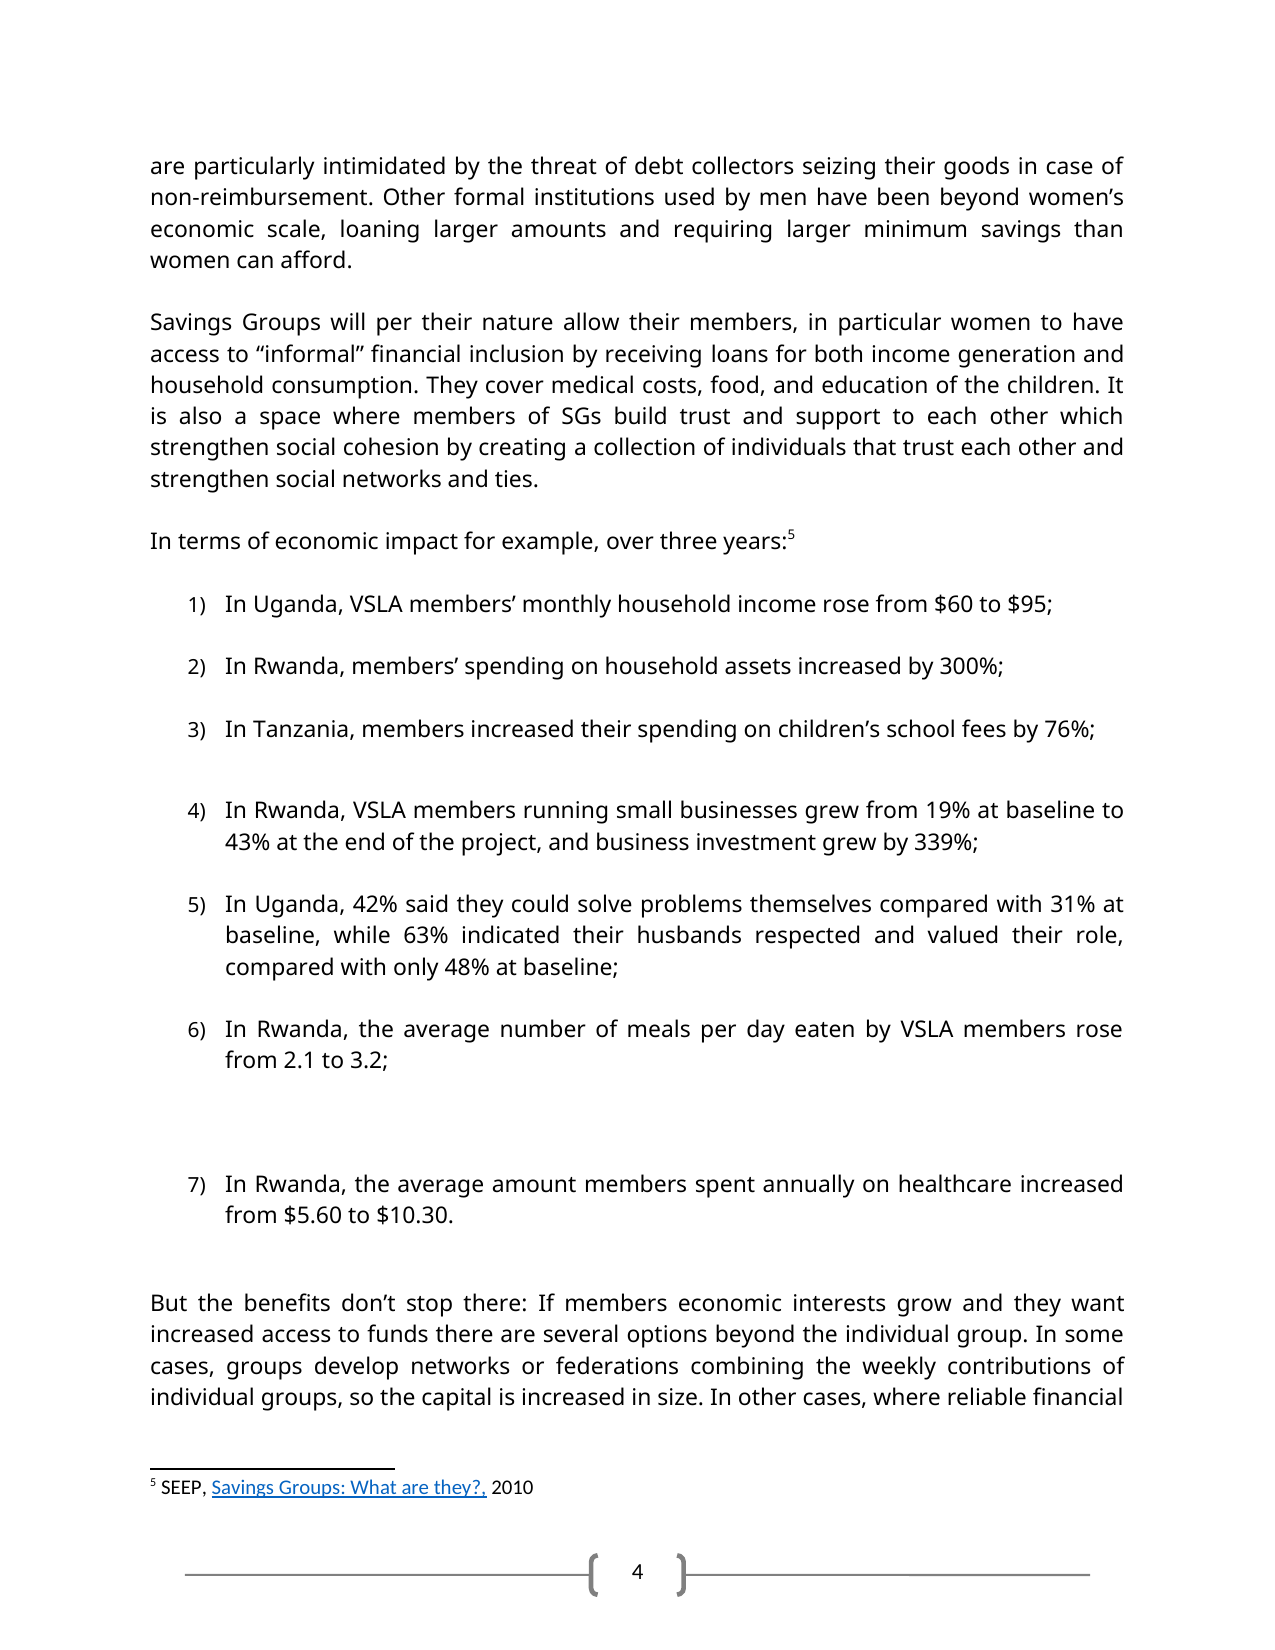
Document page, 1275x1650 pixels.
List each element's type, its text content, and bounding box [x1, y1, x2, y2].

text Savings Groups will per their nature allow their members, in particular women to have access to “informal” financial inclusion by receiving loans for both income generation and household consumption. They cover medical costs, food, and education of the children. It is also a space where members of SGs build trust and support to each other which strengthen social cohesion by creating a collection of individuals that trust each other and strengthen social networks and ties. [150, 306, 1125, 494]
list In Uganda, 42% said they could solve problems themselves compared with 31% at baseline, while 63% indicated their husbands respected and valued their role, compared with only 48% at baseline; [187, 888, 1125, 982]
list In Uganda, VSLA members’ monthly household income rose from $60 to $95; [187, 587, 1125, 619]
list In Rwanda, members’ spending on household assets increased by 300%; [187, 650, 1125, 681]
list In Rwanda, VSLA members running small businesses grew from 19% at baseline to 43% at the end of the project, and business investment grew by 339%; [187, 794, 1125, 857]
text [150, 1287, 1125, 1412]
list In Rwanda, the average amount members spent annually on healthcare increased from $5.60 to $10.30. [187, 1167, 1125, 1230]
text In terms of economic impact for example, over three years: [150, 525, 1125, 556]
list In Rwanda, the average number of meals per day eaten by VSLA members rose from 2.1 to 3.2; [187, 1013, 1125, 1075]
list In Tanzania, members increased their spending on children’s school fees by 76%; [187, 712, 1125, 744]
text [150, 150, 1125, 275]
